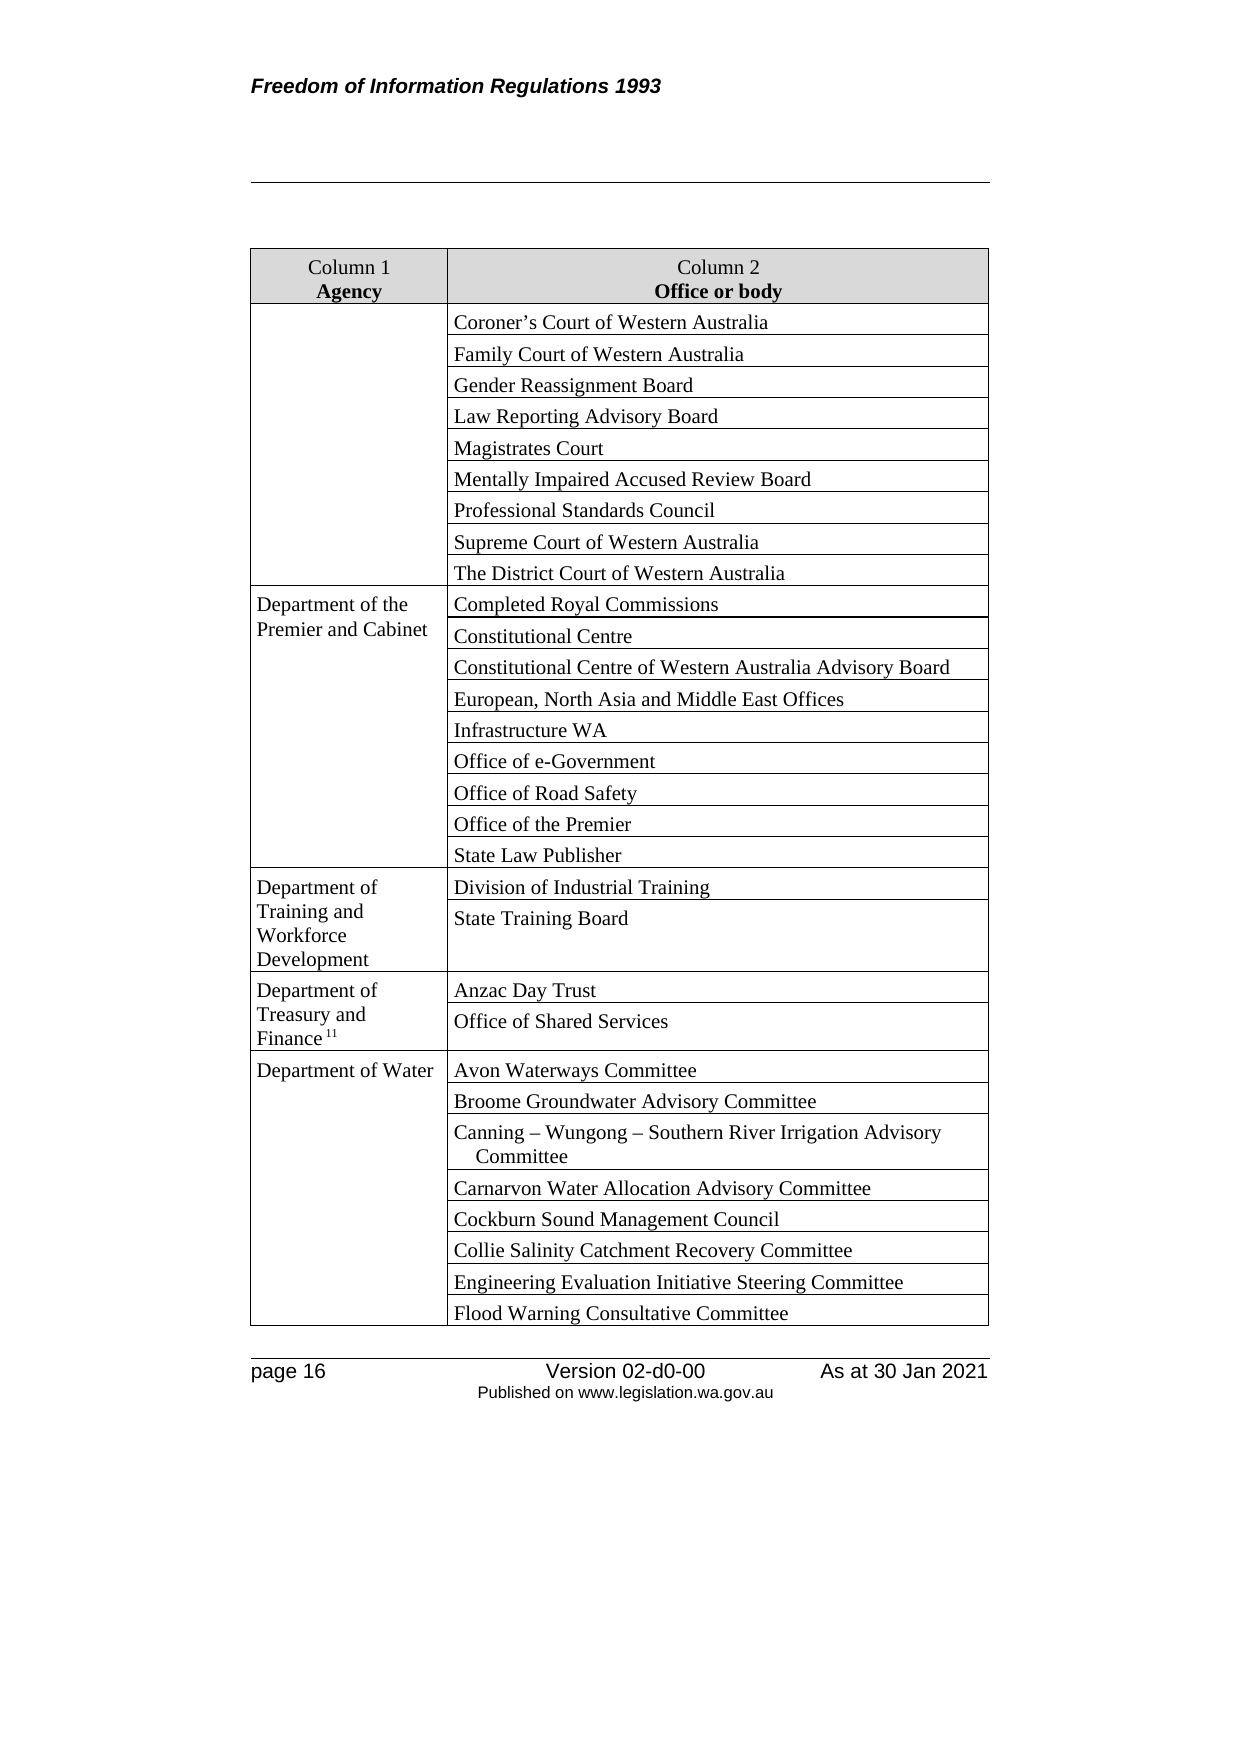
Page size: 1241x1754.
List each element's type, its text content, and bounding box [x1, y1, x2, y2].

table_cell Office of e-Government [448, 743, 988, 773]
table_cell European, North Asia and Middle East Offices [448, 680, 988, 711]
table_cell Gender Reassignment Board [448, 367, 988, 397]
table_cell Coroner’s Court of Western Australia [448, 304, 988, 334]
table_cell Department of Training and Workforce Development [251, 868, 447, 971]
table_cell Broome Groundwater Advisory Committee [448, 1083, 988, 1113]
table_cell Canning – Wungong – Southern River Irrigation Advisory Committee [448, 1114, 988, 1168]
table_cell Carnarvon Water Allocation Advisory Committee [448, 1170, 988, 1200]
table_cell Collie Salinity Catchment Recovery Committee [448, 1232, 988, 1262]
table_cell Department of the Premier and Cabinet [251, 586, 447, 867]
table_cell Department of Treasury and Finance 11 [251, 972, 447, 1050]
table_cell Department of Water [251, 1051, 447, 1325]
table_cell Anzac Day Trust [448, 972, 988, 1002]
table_cell Mentally Impaired Accused Review Board [448, 461, 988, 491]
table_cell Division of Industrial Training [448, 868, 988, 899]
table_header Column 2 Office or body [448, 249, 988, 303]
table_cell Professional Standards Council [448, 492, 988, 522]
table_cell State Training Board [448, 900, 988, 971]
table_cell The District Court of Western Australia [448, 555, 988, 585]
table_cell Completed Royal Commissions [448, 586, 988, 616]
table_cell Engineering Evaluation Initiative Steering Committee [448, 1264, 988, 1294]
table_header Column 1 Agency [251, 249, 447, 303]
table_cell Flood Warning Consultative Committee [448, 1295, 988, 1325]
table_cell Cockburn Sound Management Council [448, 1201, 988, 1231]
table_cell Office of Road Safety [448, 774, 988, 804]
table_cell Law Reporting Advisory Board [448, 398, 988, 428]
table_cell Supreme Court of Western Australia [448, 524, 988, 554]
table_cell Avon Waterways Committee [448, 1051, 988, 1082]
table_cell Office of the Premier [448, 806, 988, 836]
table_cell Constitutional Centre [448, 618, 988, 648]
table_cell Magistrates Court [448, 429, 988, 460]
table_cell Infrastructure WA [448, 712, 988, 742]
table_cell State Law Publisher [448, 837, 988, 867]
table_cell Office of Shared Services [448, 1003, 988, 1050]
table_cell Constitutional Centre of Western Australia Advisory Board [448, 649, 988, 679]
table_cell Family Court of Western Australia [448, 335, 988, 366]
